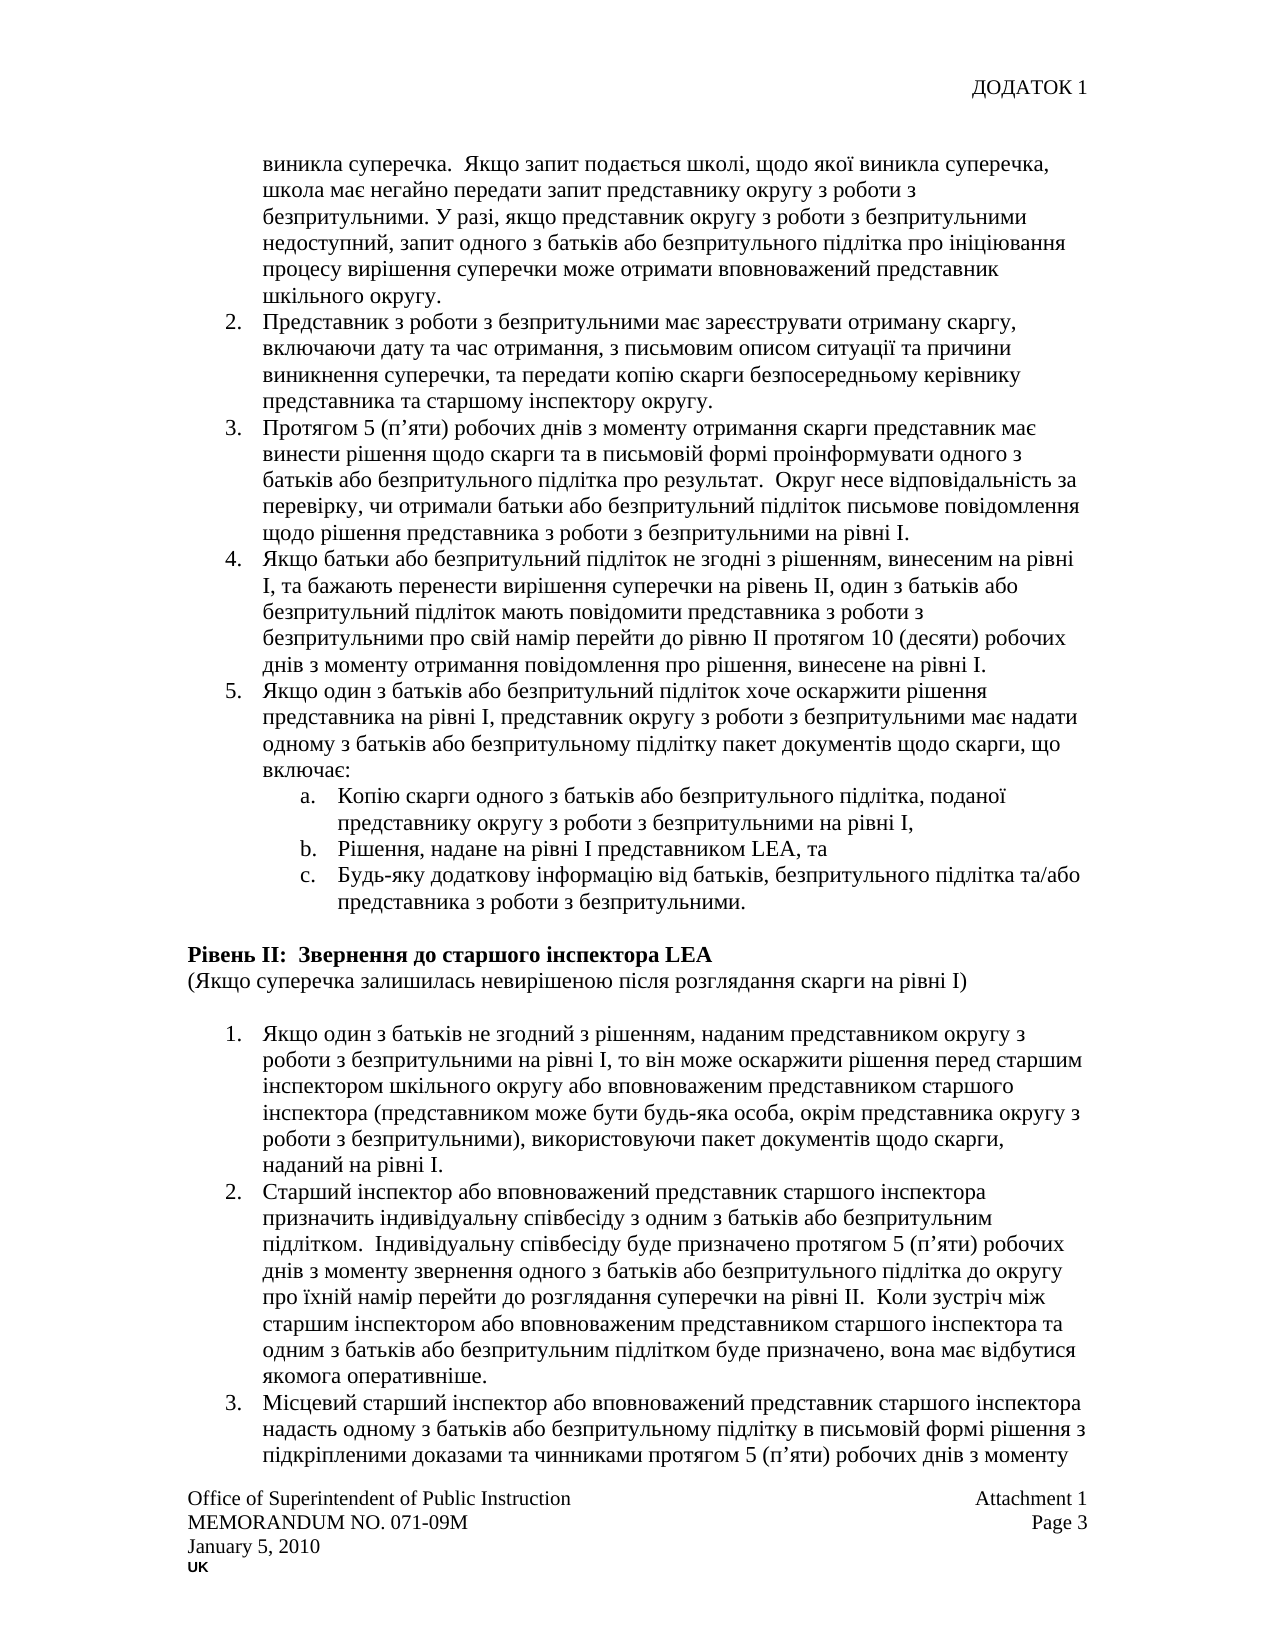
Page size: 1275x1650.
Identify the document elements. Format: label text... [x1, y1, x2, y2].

list Рішення, надане на рівні І представником LEA, та [300, 835, 1087, 862]
text (Якщо суперечка залишилась невирішеною після розглядання скарги на рівні І) [187, 967, 1087, 993]
list Якщо батьки або безпритульний підліток не згодні з рішенням, винесеним на рівні І, та бажають перенести вирішення суперечки на рівень ІІ, один з батьків або безпритульний підліток мають повідомити представника з роботи з безпритульними про свій намір перейти до рівню ІІ протягом 10 (десяти) робочих днів з моменту отримання повідомлення про рішення, винесене на рівні І. [225, 545, 1087, 677]
list Старший інспектор або вповноважений представник старшого інспектора призначить індивідуальну співбесіду з одним з батьків або безпритульним підлітком. Індивідуальну співбесіду буде призначено протягом 5 (п’яти) робочих днів з моменту звернення одного з батьків або безпритульного підлітка до округу про їхній намір перейти до розглядання суперечки на рівні ІІ. Коли зустріч між старшим інспектором або вповноваженим представником старшого інспектора та одним з батьків або безпритульним підлітком буде призначено, вона має відбутися якомога оперативніше. [225, 1178, 1087, 1389]
subtitle Рівень ІІ: Звернення до старшого інспектора LEA [187, 941, 1087, 967]
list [225, 1389, 1087, 1468]
list Копію скарги одного з батьків або безпритульного підлітка, поданої представнику округу з роботи з безпритульними на рівні І, [300, 782, 1087, 835]
list Якщо один з батьків або безпритульний підліток хоче оскаржити рішення представника на рівні І, представник округу з роботи з безпритульними має надати одному з батьків або безпритульному підлітку пакет документів щодо скарги, що включає: [225, 677, 1087, 782]
list Протягом 5 (п’яти) робочих днів з моменту отримання скарги представник має винести рішення щодо скарги та в письмовій формі проінформувати одного з батьків або безпритульного підлітка про результат. Округ несе відповідальність за перевірку, чи отримали батьки або безпритульний підліток письмове повідомлення щодо рішення представника з роботи з безпритульними на рівні І. [225, 413, 1087, 545]
list Представник з роботи з безпритульними має зареєструвати отриману скаргу, включаючи дату та час отримання, з письмовим описом ситуації та причини виникнення суперечки, та передати копію скарги безпосередньому керівнику представника та старшому інспектору округу. [225, 308, 1087, 413]
list Якщо один з батьків не згодний з рішенням, наданим представником округу з роботи з безпритульними на рівні І, то він може оскаржити рішення перед старшим інспектором шкільного округу або вповноваженим представником старшого інспектора (представником може бути будь-яка особа, окрім представника округу з роботи з безпритульними), використовуючи пакет документів щодо скарги, наданий на рівні І. [225, 1020, 1087, 1178]
list Будь-яку додаткову інформацію від батьків, безпритульного підлітка та/або представника з роботи з безпритульними. [300, 862, 1087, 914]
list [225, 150, 1087, 308]
